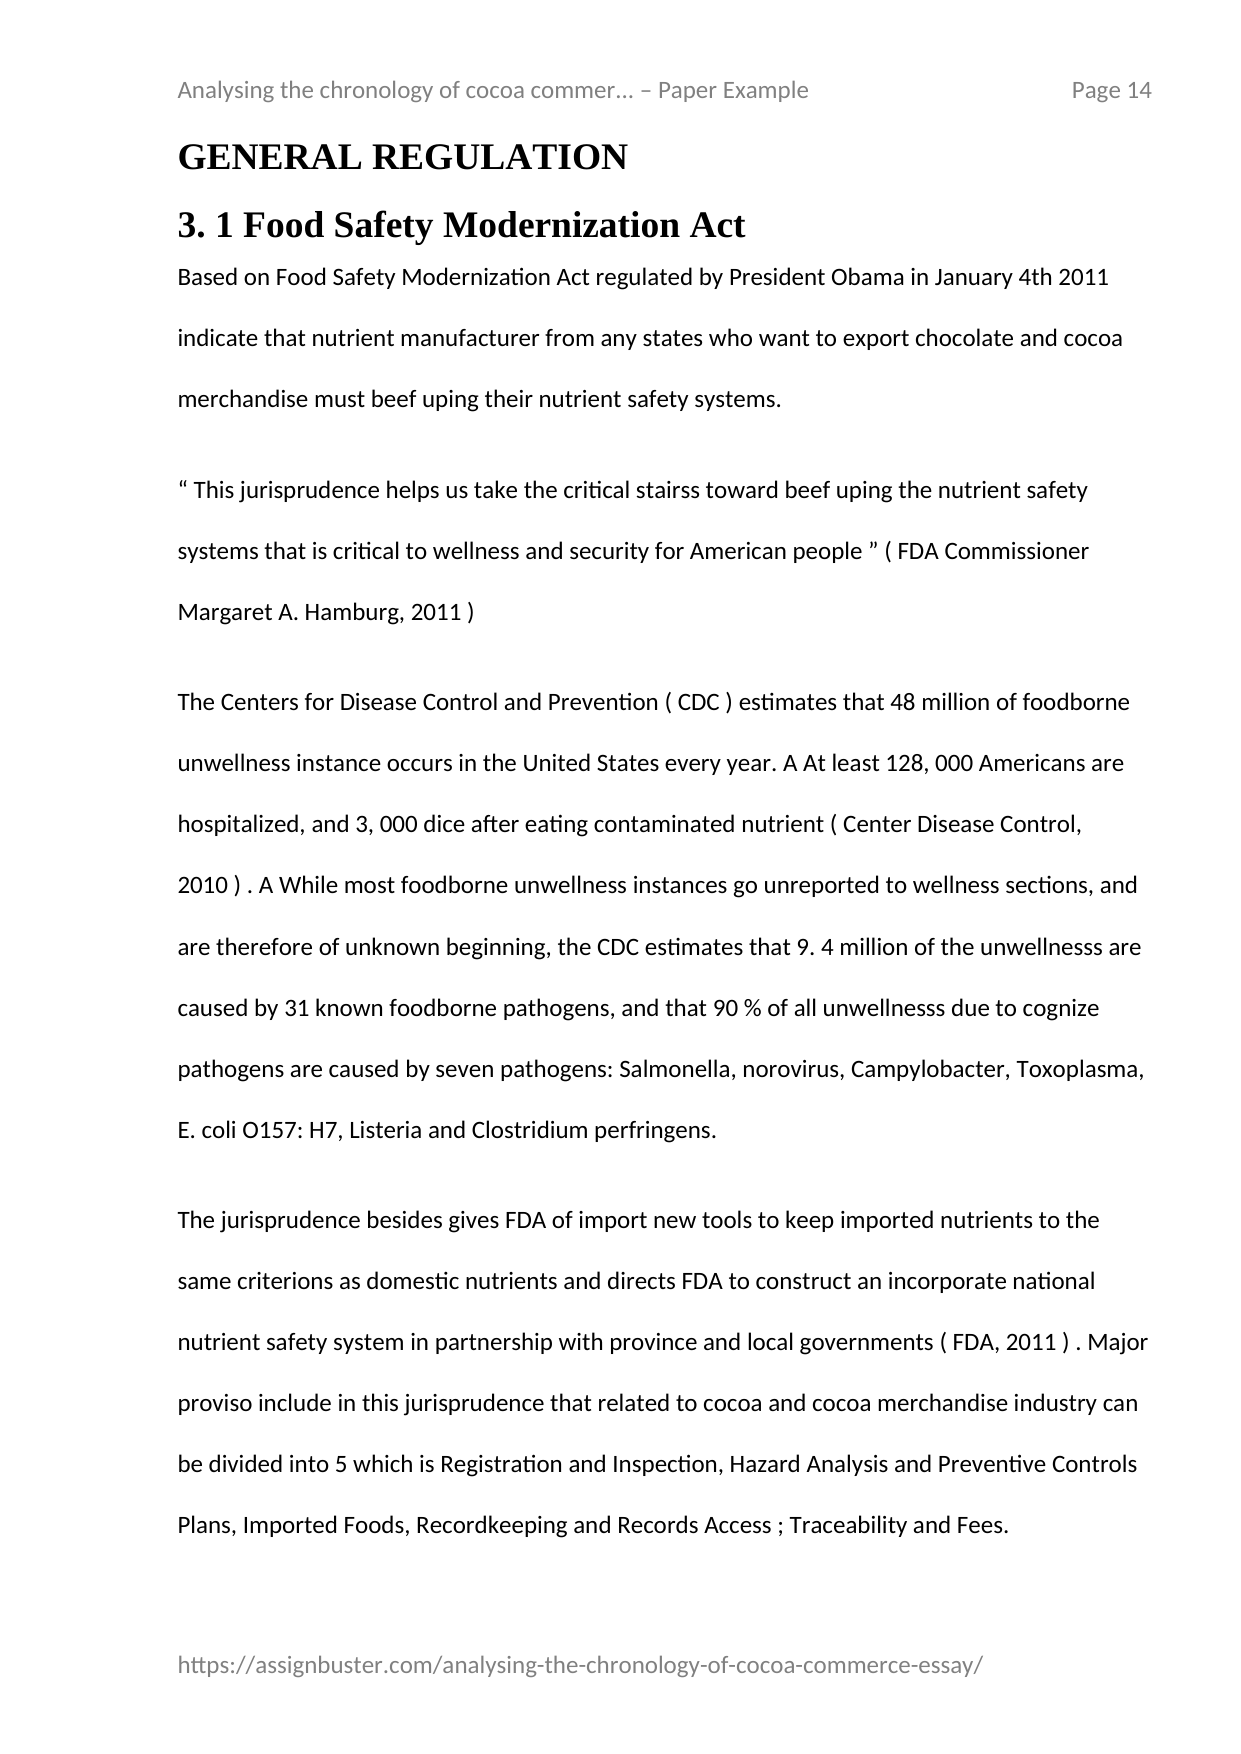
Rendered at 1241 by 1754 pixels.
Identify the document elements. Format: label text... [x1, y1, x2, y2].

text The Centers for Disease Control and Prevention ( CDC ) estimates that 48 million of foodborne unwellness instance occurs in the United States every year. A At least 128, 000 Americans are hospitalized, and 3, 000 dice after eating contaminated nutrient ( Center Disease Control, 2010 ) . A While most foodborne unwellness instances go unreported to wellness sections, and are therefore of unknown beginning, the CDC estimates that 9. 4 million of the unwellnesss are caused by 31 known foodborne pathogens, and that 90 % of all unwellnesss due to cognize pathogens are caused by seven pathogens: Salmonella, norovirus, Campylobacter, Toxoplasma, E. coli O157: H7, Listeria and Clostridium perfringens. [177, 686, 1152, 1144]
subtitle GENERAL REGULATION [177, 135, 1152, 178]
text Based on Food Safety Modernization Act regulated by President Obama in January 4th 2011 indicate that nutrient manufacturer from any states who want to export chocolate and cocoa merchandise must beef uping their nutrient safety systems. [177, 261, 1152, 414]
subtitle 3. 1 Food Safety Modernization Act [177, 202, 1152, 245]
text “ This jurisprudence helps us take the critical stairss toward beef uping the nutrient safety systems that is critical to wellness and security for American people ” ( FDA Commissioner Margaret A. Hamburg, 2011 ) [177, 474, 1152, 626]
text The jurisprudence besides gives FDA of import new tools to keep imported nutrients to the same criterions as domestic nutrients and directs FDA to construct an incorporate national nutrient safety system in partnership with province and local governments ( FDA, 2011 ) . Major proviso include in this jurisprudence that related to cocoa and cocoa merchandise industry can be divided into 5 which is Registration and Inspection, Hazard Analysis and Preventive Controls Plans, Imported Foods, Recordkeeping and Records Access ; Traceability and Fees. [177, 1204, 1152, 1540]
